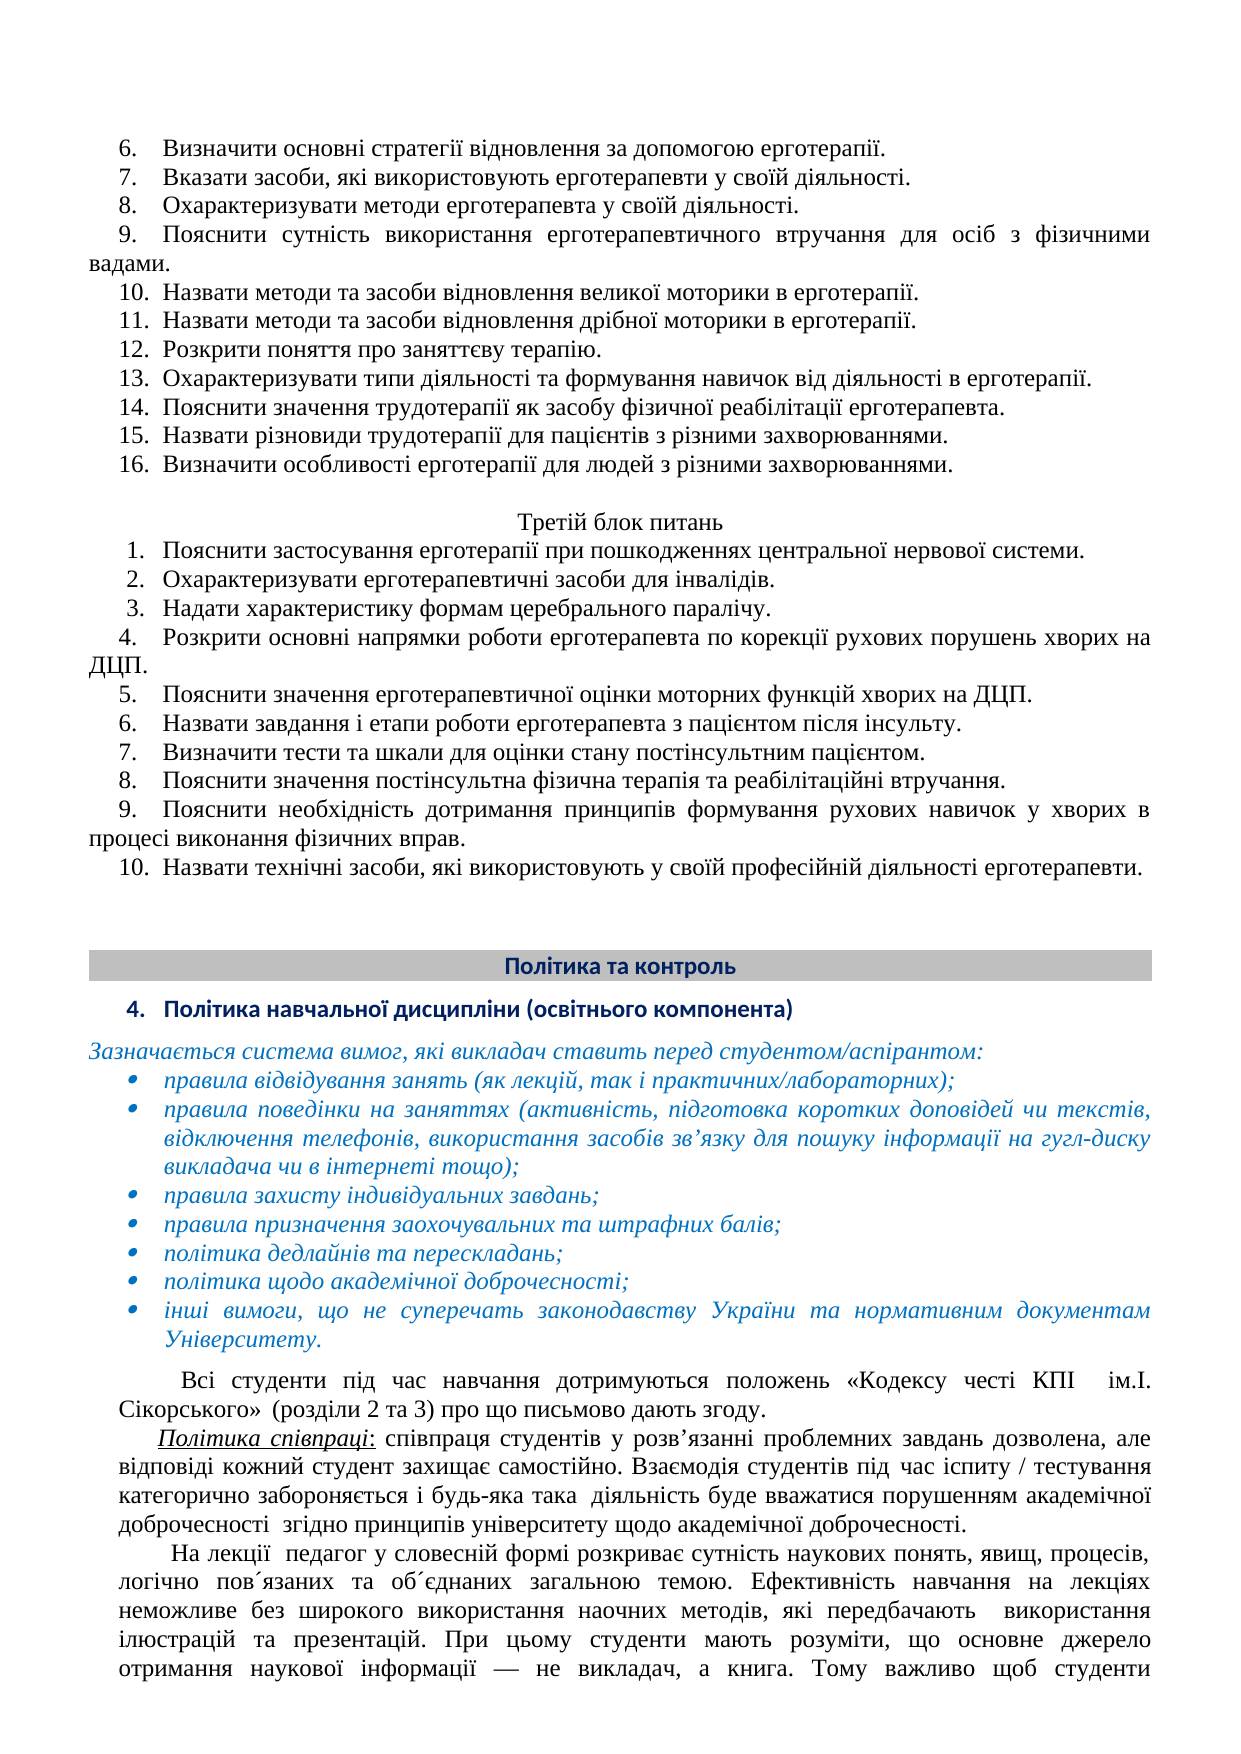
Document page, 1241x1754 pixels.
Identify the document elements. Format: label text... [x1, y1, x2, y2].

list Пояснити значення трудотерапії як засобу фізичної реабілітації ерготерапевта. [89, 392, 1152, 420]
list правила поведінки на заняттях (активність, підготовка коротких доповідей чи текстів, відключення телефонів, використання засобів зв’язку для пошуку інформації на гугл-диску викладача чи в інтернеті тощо); [126, 1094, 1152, 1180]
list Пояснити застосування ерготерапії при пошкодженнях центральної нервової системи. [126, 535, 1152, 564]
list Пояснити необхідність дотримання принципів формування рухових навичок у хворих в процесі виконання фізичних вправ. [89, 794, 1152, 852]
subtitle Політика та контроль [89, 950, 1152, 981]
text Політика співпраці: співпраця студентів у розв’язанні проблемних завдань дозволена, але відповіді кожний студент захищає самостійно. Взаємодія студентів під час іспиту / тестування категорично забороняється і будь-яка така діяльність буде вважатися порушенням академічної доброчесності згідно принципів університету щодо академічної доброчесності. [118, 1423, 1152, 1538]
list Розкрити основні напрямки роботи ерготерапевта по корекції рухових порушень хворих на ДЦП. [89, 622, 1152, 679]
list Надати характеристику формам церебрального паралічу. [126, 593, 1152, 622]
list Охарактеризувати типи діяльності та формування навичок від діяльності в ерготерапії. [89, 363, 1152, 392]
list Охарактеризувати методи ерготерапевта у своїй діяльності. [89, 190, 1152, 219]
list Розкрити поняття про заняттєву терапію. [89, 334, 1152, 363]
list інші вимоги, що не суперечать законодавству України та нормативним документам Університету. [126, 1295, 1152, 1353]
list політика дедлайнів та перескладань; [126, 1238, 1152, 1266]
list Назвати методи та засоби відновлення великої моторики в ерготерапії. [89, 277, 1152, 305]
list Назвати методи та засоби відновлення дрібної моторики в ерготерапії. [89, 305, 1152, 334]
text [118, 1538, 1152, 1681]
list Пояснити значення постінсультна фізична терапія та реабілітаційні втручання. [89, 765, 1152, 794]
list Пояснити сутність використання ерготерапевтичного втручання для осіб з фізичними вадами. [89, 219, 1152, 277]
list Назвати технічні засоби, які використовують у своїй професійній діяльності ерготерапевти. [89, 852, 1152, 880]
subtitle Політика навчальної дисципліни (освітнього компонента) [126, 993, 1152, 1024]
list Охарактеризувати ерготерапевтичні засоби для інвалідів. [126, 564, 1152, 593]
list правила відвідування занять (як лекцій, так і практичних/лабораторних); [126, 1065, 1152, 1094]
text Третій блок питань [89, 507, 1152, 535]
list Визначити основні стратегії відновлення за допомогою ерготерапії. [89, 133, 1152, 162]
list Визначити особливості ерготерапії для людей з різними захворюваннями. [89, 449, 1152, 478]
text Всі студенти під час навчання дотримуються положень «Кодексу честі КПІ ім.І. Сікорського» (розділи 2 та 3) про що письмово дають згоду. [118, 1365, 1152, 1423]
list правила призначення заохочувальних та штрафних балів; [126, 1209, 1152, 1238]
list Назвати різновиди трудотерапії для пацієнтів з різними захворюваннями. [89, 420, 1152, 449]
list Вказати засоби, які використовують ерготерапевти у своїй діяльності. [89, 162, 1152, 190]
list Визначити тести та шкали для оцінки стану постінсультним пацієнтом. [89, 737, 1152, 765]
list Пояснити значення ерготерапевтичної оцінки моторних функцій хворих на ДЦП. [89, 679, 1152, 708]
text Зазначається система вимог, які викладач ставить перед студентом/аспірантом: [89, 1036, 1152, 1065]
list правила захисту індивідуальних завдань; [126, 1180, 1152, 1209]
list Назвати завдання і етапи роботи ерготерапевта з пацієнтом після інсульту. [89, 708, 1152, 737]
list політика щодо академічної доброчесності; [126, 1266, 1152, 1295]
